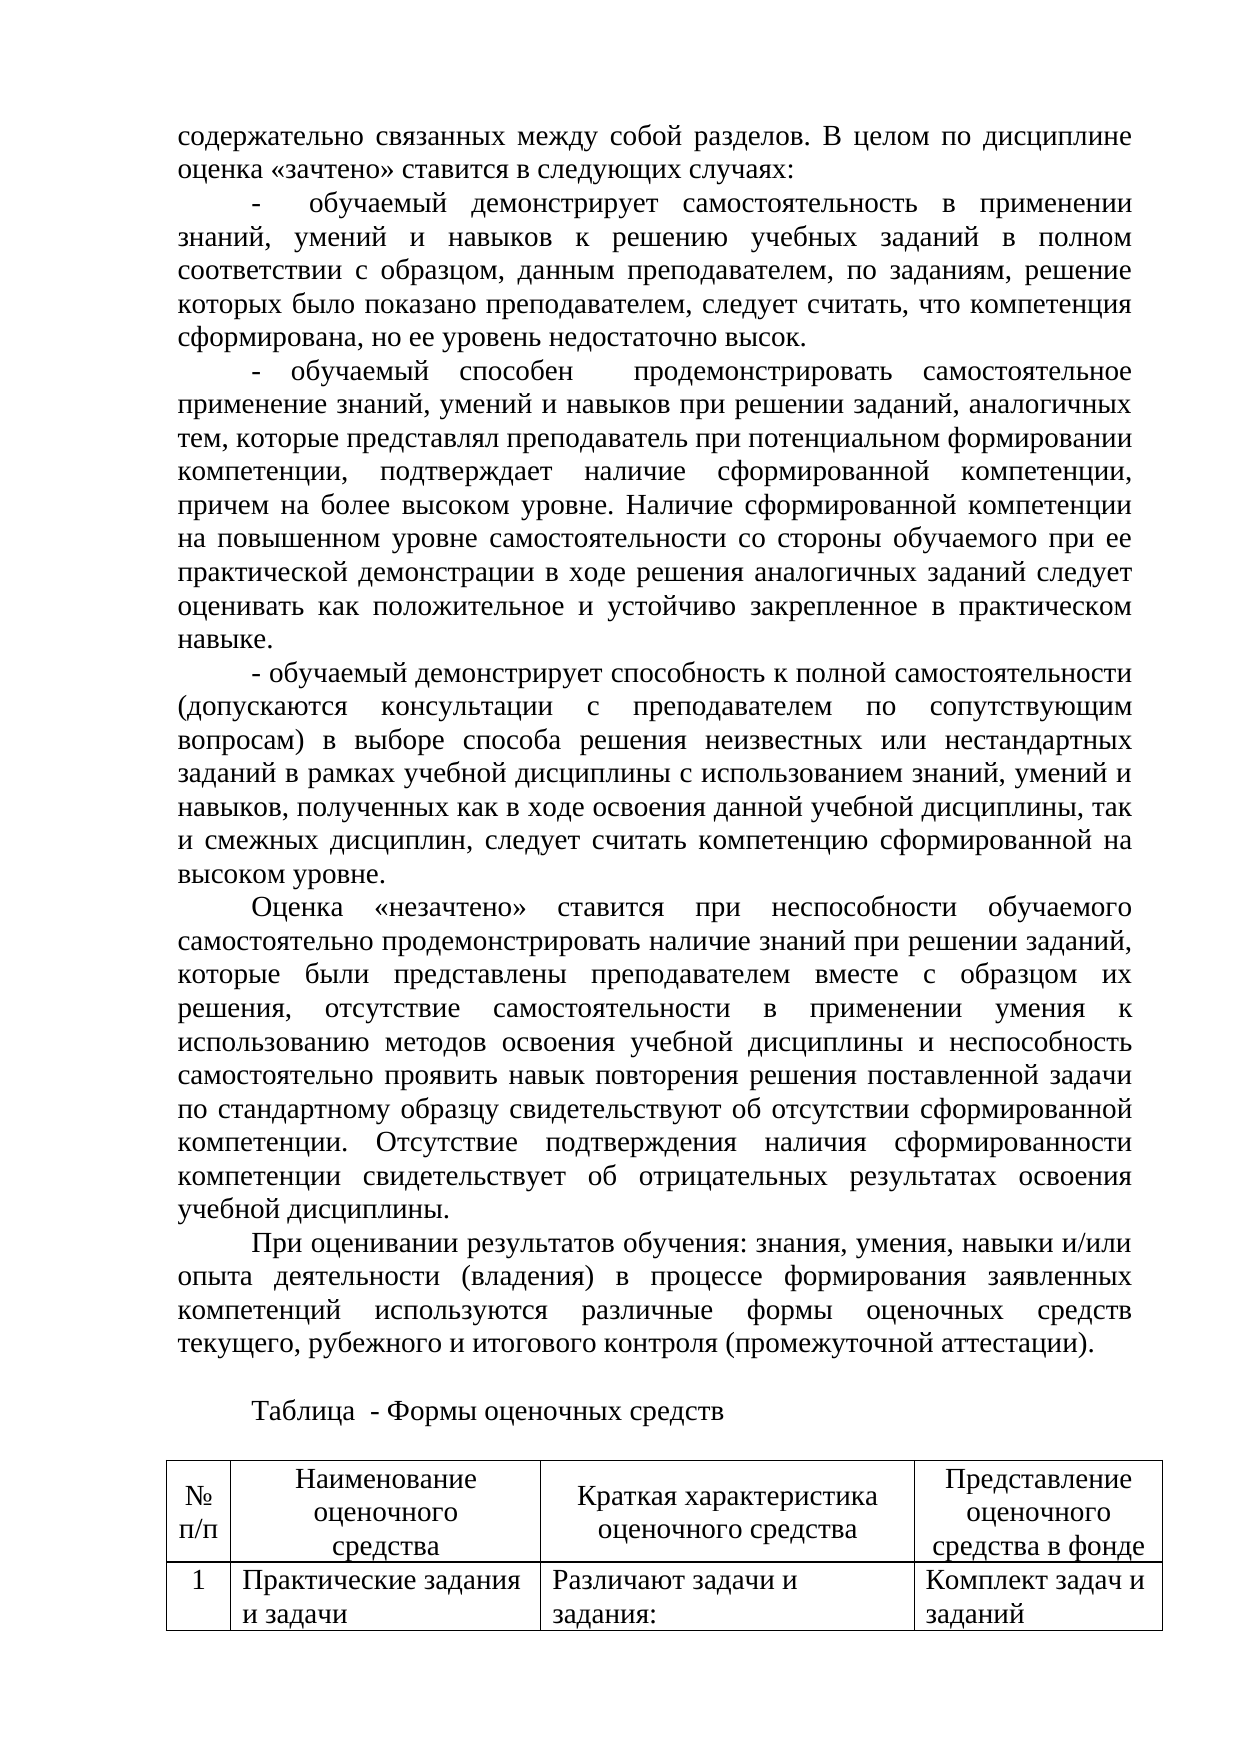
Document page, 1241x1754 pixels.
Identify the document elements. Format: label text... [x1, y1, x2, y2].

text - обучаемый способен продемонстрировать самостоятельное применение знаний, умений и навыков при решении заданий, аналогичных тем, которые представлял преподаватель при потенциальном формировании компетенции, подтверждает наличие сформированной компетенции, причем на более высоком уровне. Наличие сформированной компетенции на повышенном уровне самостоятельности со стороны обучаемого при ее практической демонстрации в ходе решения аналогичных заданий следует оценивать как положительное и устойчиво закрепленное в практическом навыке. [177, 353, 1133, 655]
text Оценка «незачтено» ставится при неспособности обучаемого самостоятельно продемонстрировать наличие знаний при решении заданий, которые были представлены преподавателем вместе с образцом их решения, отсутствие самостоятельности в применении умения к использованию методов освоения учебной дисциплины и неспособность самостоятельно проявить навык повторения решения поставленной задачи по стандартному образцу свидетельствуют об отсутствии сформированной компетенции. Отсутствие подтверждения наличия сформированности компетенции свидетельствует об отрицательных результатах освоения учебной дисциплины. [177, 889, 1133, 1225]
text - обучаемый демонстрирует способность к полной самостоятельности (допускаются консультации с преподавателем по сопутствующим вопросам) в выборе способа решения неизвестных или нестандартных заданий в рамках учебной дисциплины с использованием знаний, умений и навыков, полученных как в ходе освоения данной учебной дисциплины, так и смежных дисциплин, следует считать компетенцию сформированной на высоком уровне. [177, 655, 1133, 889]
text Таблица - Формы оценочных средств [177, 1393, 1133, 1426]
table_header Наименование оценочного средства [231, 1461, 332, 1561]
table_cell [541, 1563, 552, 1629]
table_header Краткая характеристика оценочного средства [541, 1461, 914, 1561]
table_header № п/п [167, 1461, 230, 1561]
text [177, 118, 1133, 185]
text При оценивании результатов обучения: знания, умения, навыки и/или опыта деятельности (владения) в процессе формирования заявленных компетенций используются различные формы оценочных средств текущего, рубежного и итогового контроля (промежуточной аттестации). [177, 1225, 1133, 1359]
table_header Представление оценочного средства в фонде [1111, 1461, 1162, 1561]
table_cell Комплект задач и заданий [1024, 1563, 1162, 1629]
table_cell 1 [167, 1563, 230, 1629]
table_cell Практические задания и задачи [347, 1563, 540, 1629]
table_header Наименование оценочного средства [439, 1461, 540, 1561]
table_header Представление оценочного средства в фонде [915, 1461, 966, 1561]
text - обучаемый демонстрирует самостоятельность в применении знаний, умений и навыков к решению учебных заданий в полном соответствии с образцом, данным преподавателем, по заданиям, решение которых было показано преподавателем, следует считать, что компетенция сформирована, но ее уровень недостаточно высок. [177, 185, 1133, 353]
